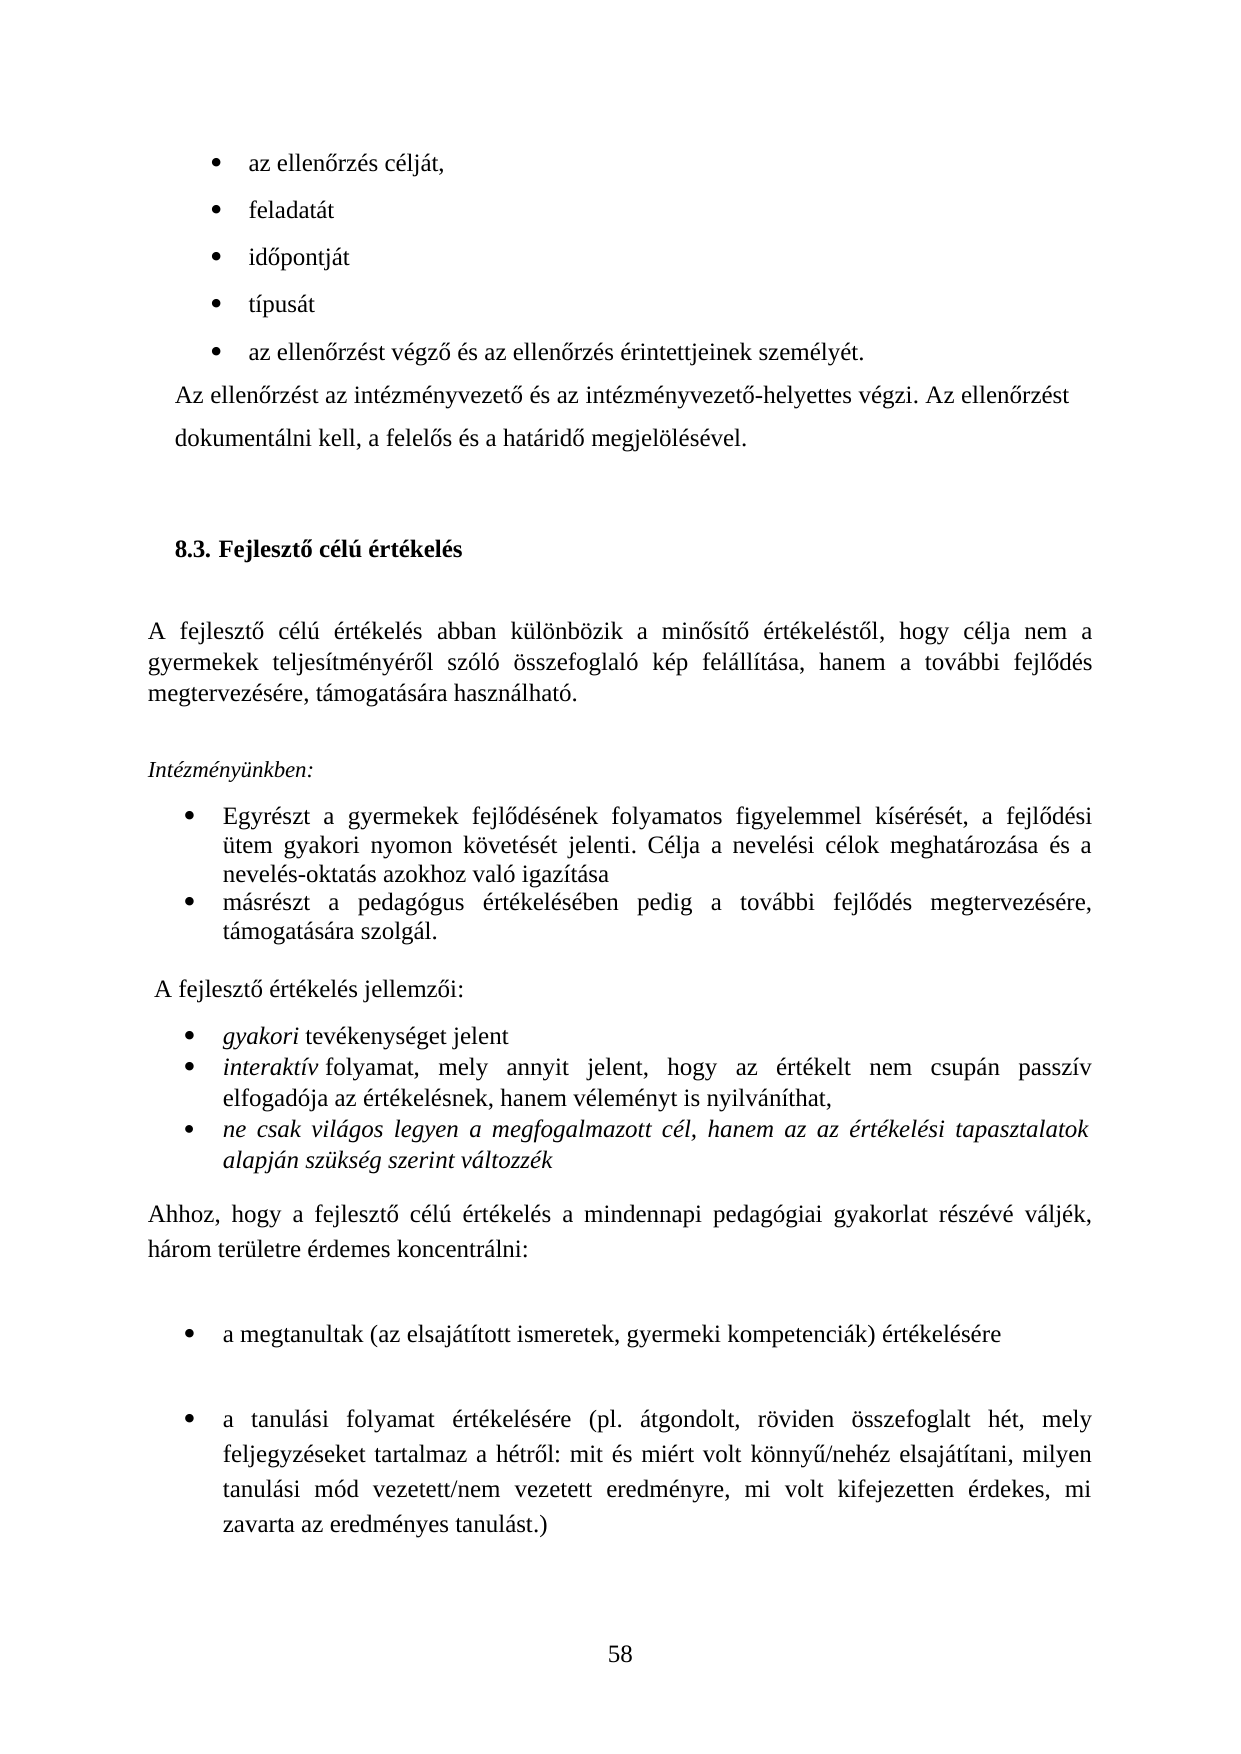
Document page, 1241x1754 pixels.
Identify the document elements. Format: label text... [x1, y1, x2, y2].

list interaktív folyamat, mely annyit jelent, hogy az értékelt nem csupán passzív elfogadója az értékelésnek, hanem véleményt is nyilváníthat, [185, 1052, 1093, 1112]
text A fejlesztő értékelés jellemzői: [148, 974, 1093, 1002]
list ne csak világos legyen a megfogalmazott cél, hanem az az értékelési tapasztalatok alapján szükség szerint változzék [185, 1114, 1093, 1174]
subtitle Fejlesztő célú értékelés [174, 534, 1093, 563]
list másrészt a pedagógus értékelésében pedig a további fejlődés megtervezésére, támogatására szolgál. [185, 887, 1093, 945]
list a megtanultak (az elsajátított ismeretek, gyermeki kompetenciák) értékelésére [185, 1313, 1093, 1348]
text Ahhoz, hogy a fejlesztő célú értékelés a mindennapi pedagógiai gyakorlat részévé váljék, három területre érdemes koncentrálni: [148, 1193, 1093, 1263]
list gyakori tevékenységet jelent [185, 1021, 1093, 1050]
text A fejlesztő célú értékelés abban különbözik a minősítő értékeléstől, hogy célja nem a gyermekek teljesítményéről szóló összefoglaló kép felállítása, hanem a további fejlődés megtervezésére, támogatására használható. [148, 616, 1093, 707]
list Egyrészt a gyermekek fejlődésének folyamatos figyelemmel kísérését, a fejlődési ütem gyakori nyomon követését jelenti. Célja a nevelési célok meghatározása és a nevelés-oktatás azokhoz való igazítása [185, 801, 1093, 887]
list időpontját [212, 242, 1093, 271]
text Az ellenőrzést az intézményvezető és az intézményvezető-helyettes végzi. Az ellenőrzést dokumentálni kell, a felelős és a határidő megjelölésével. [174, 380, 1070, 452]
list feladatát [212, 195, 1093, 224]
list típusát [212, 289, 1093, 318]
list az ellenőrzést végző és az ellenőrzés érintettjeinek személyét. [212, 337, 1093, 366]
list az ellenőrzés célját, [212, 148, 1093, 176]
list a tanulási folyamat értékelésére (pl. átgondolt, röviden összefoglalt hét, mely feljegyzéseket tartalmaz a hétről: mit és miért volt könnyű/nehéz elsajátítani, milyen tanulási mód vezetett/nem vezetett eredményre, mi volt kifejezetten érdekes, mi zavarta az eredményes tanulást.) [185, 1398, 1093, 1538]
text Intézményünkben: [148, 726, 1093, 782]
